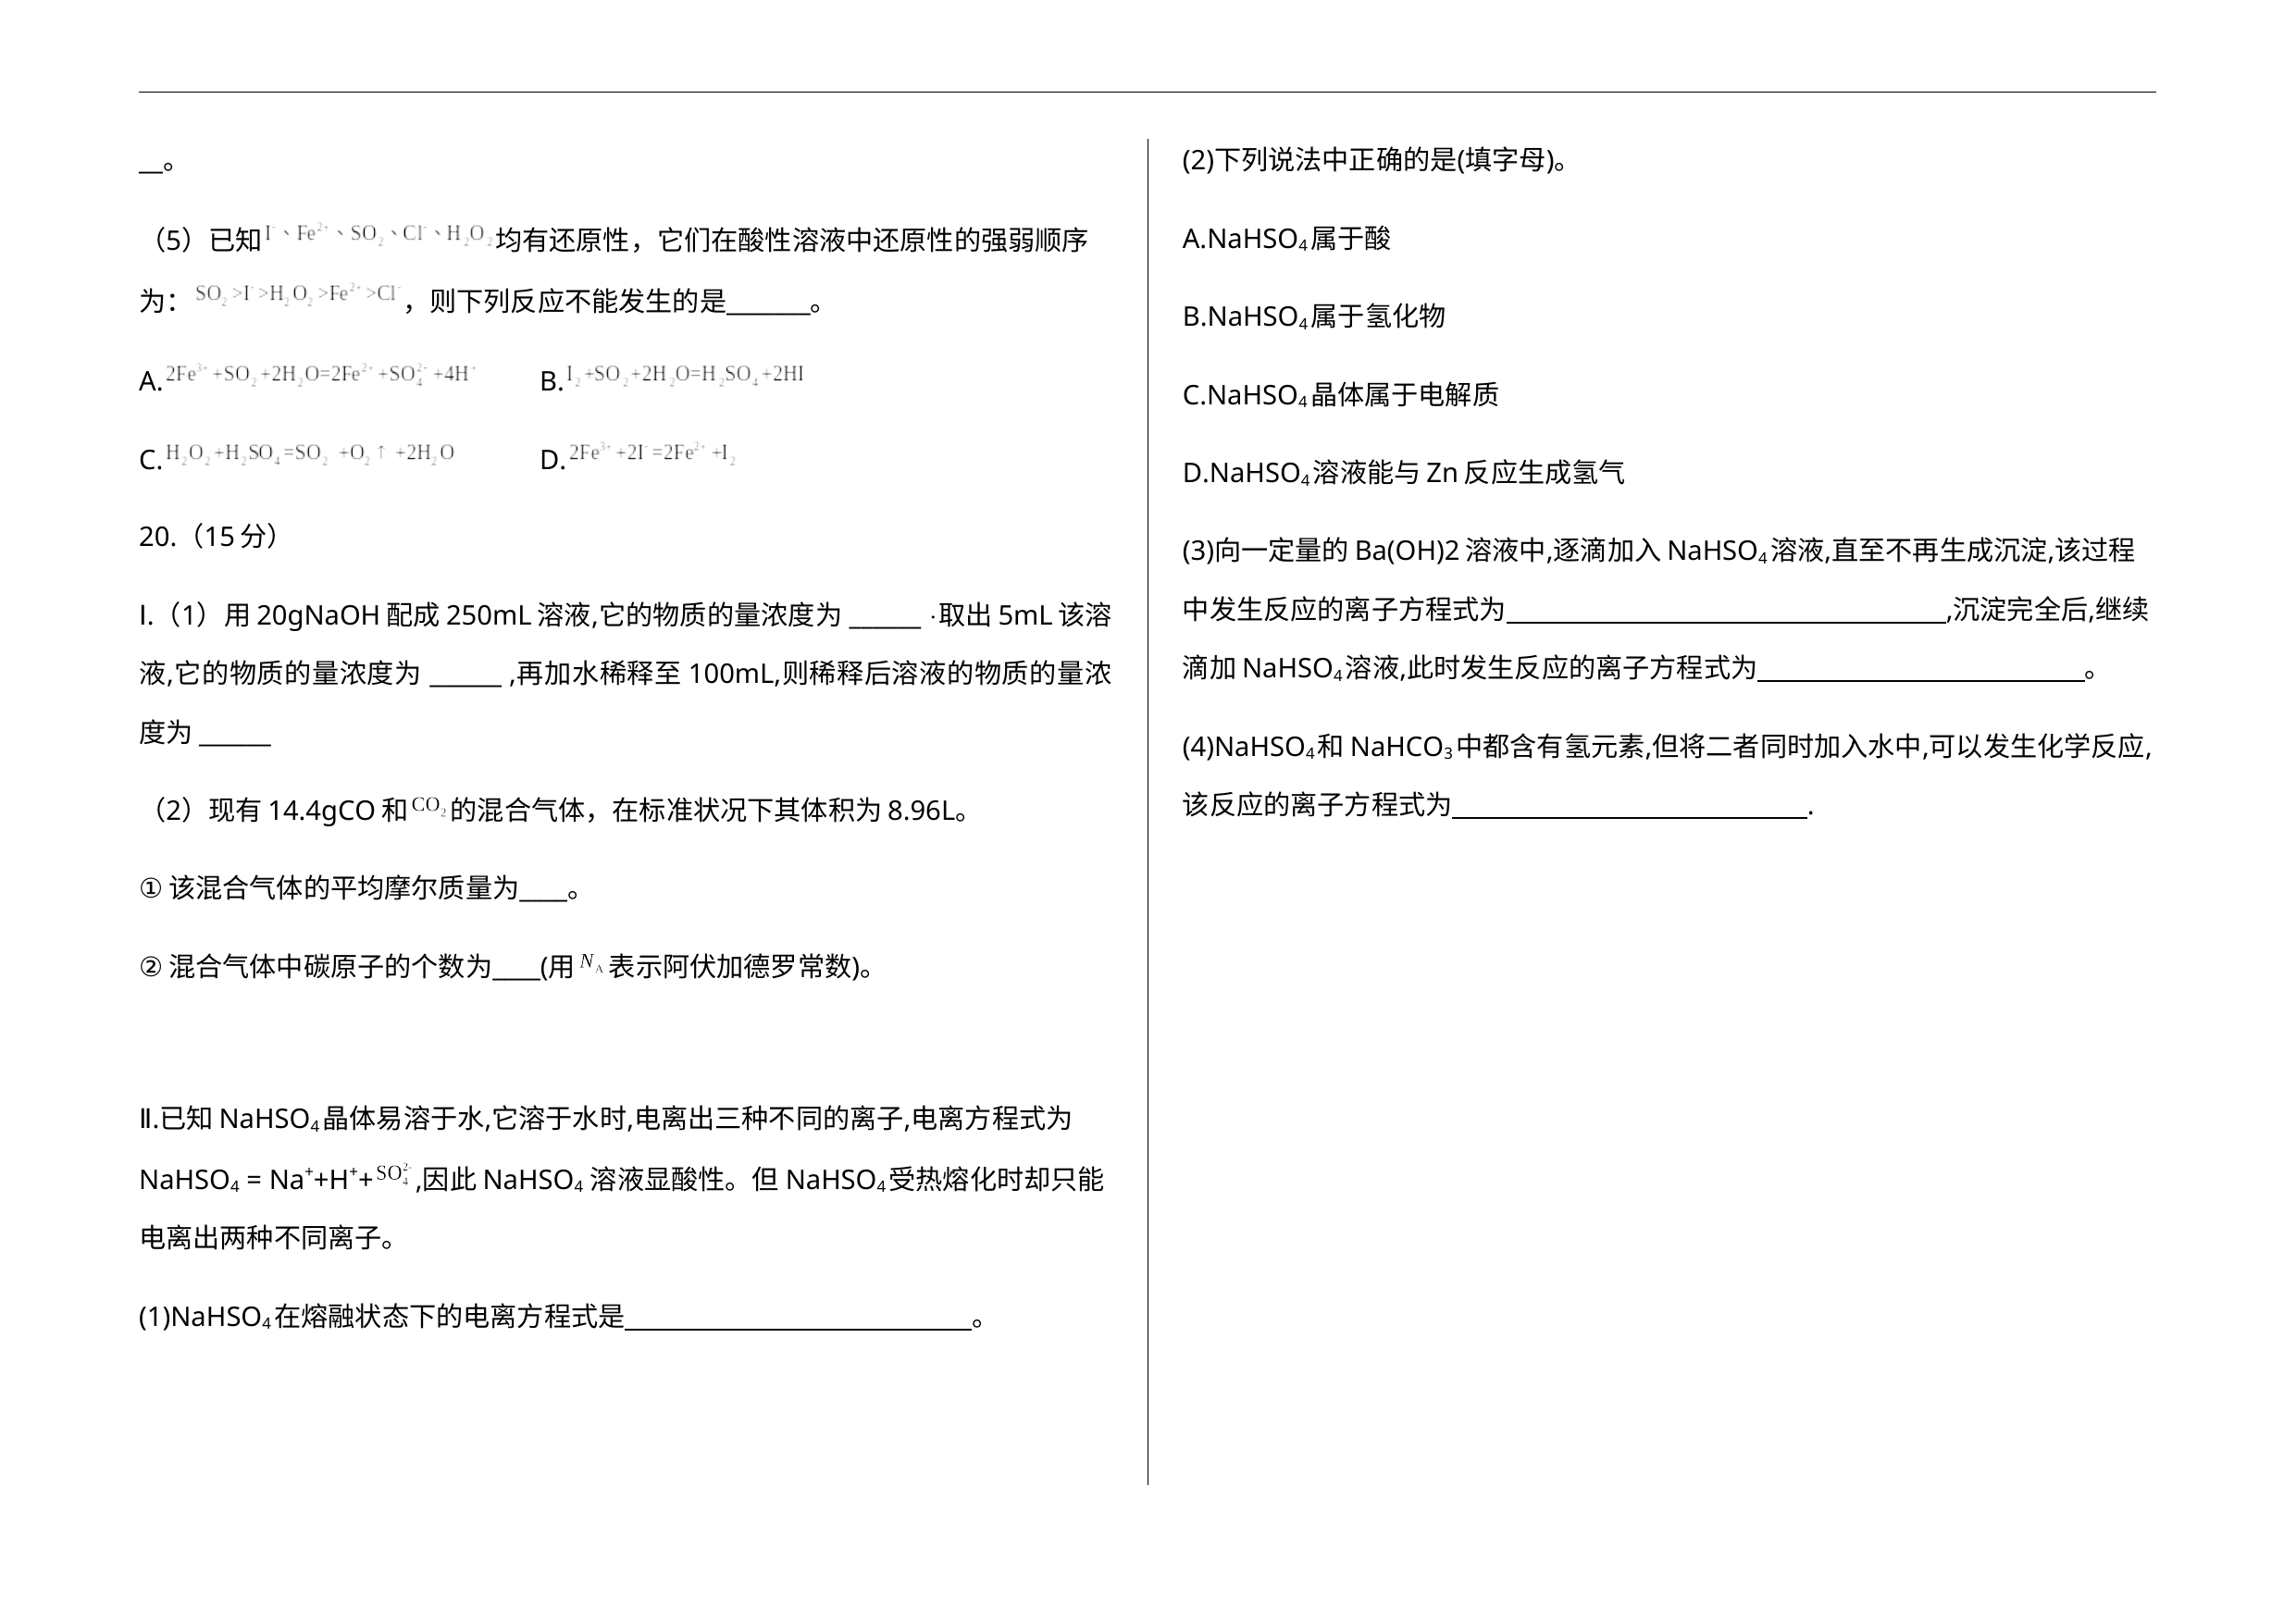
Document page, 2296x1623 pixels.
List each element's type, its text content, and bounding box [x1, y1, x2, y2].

text （2）现有14.4gCO和的混合气体，在标准状况下其体积为8.96L。 [139, 788, 1113, 828]
text ②混合气体中碳原子的个数为____(用表示阿伏加德罗常数)。 [139, 945, 1113, 985]
text ①该混合气体的平均摩尔质量为____。 [139, 867, 1113, 906]
text Ⅱ.已知NaHSO4晶体易溶于水,它溶于水时,电离出三种不同的离子,电离方程式为 NaHSO4 = Na++H++,因此 NaHSO4 溶液显酸性。但 NaHSO4受热熔化时却只能电离出两种不同离子。 [139, 1097, 1113, 1256]
text 20.（15分） [139, 515, 1113, 554]
text (3)向一定量的Ba(OH)2溶液中,逐滴加入NaHSO4溶液,直至不再生成沉淀,该过程中发生反应的离子方程式为 ,沉淀完全后,继续滴加NaHSO4溶液,此时发生反应的离子方程式为 。 [1183, 529, 2156, 686]
text C. D. [139, 437, 1113, 477]
text C.NaHSO4晶体属于电解质 [1183, 373, 2156, 413]
text D.NaHSO4溶液能与Zn反应生成氢气 [1183, 451, 2156, 490]
text (1)NaHSO4在熔融状态下的电离方程式是 。 [139, 1295, 1113, 1334]
text B.NaHSO4属于氢化物 [1183, 295, 2156, 334]
text A. B. [139, 357, 1113, 399]
text A.NaHSO4属于酸 [1183, 217, 2156, 256]
text Ⅰ.（1）用20gNaOH配成250mL溶液,它的物质的量浓度为 ______ 取出5mL该溶液,它的物质的量浓度为 ______ ,再加水稀释至100mL,则稀释后溶液的物质的量浓度为 ______ [139, 593, 1113, 750]
text （5）已知均有还原性，它们在酸性溶液中还原性的强弱顺序为：，则下列反应不能发生的是_______。 [139, 217, 1113, 318]
text (4)NaHSO4和NaHCO3中都含有氢元素,但将二者同时加入水中,可以发生化学反应,该反应的离子方程式为 . [1183, 725, 2156, 823]
text (2)下列说法中正确的是(填字母)。 [1183, 139, 2156, 178]
text （4）如反应转移了0.3 mol电子，则产生的气体在标准状况下的体积为____________。 [139, 139, 1113, 178]
